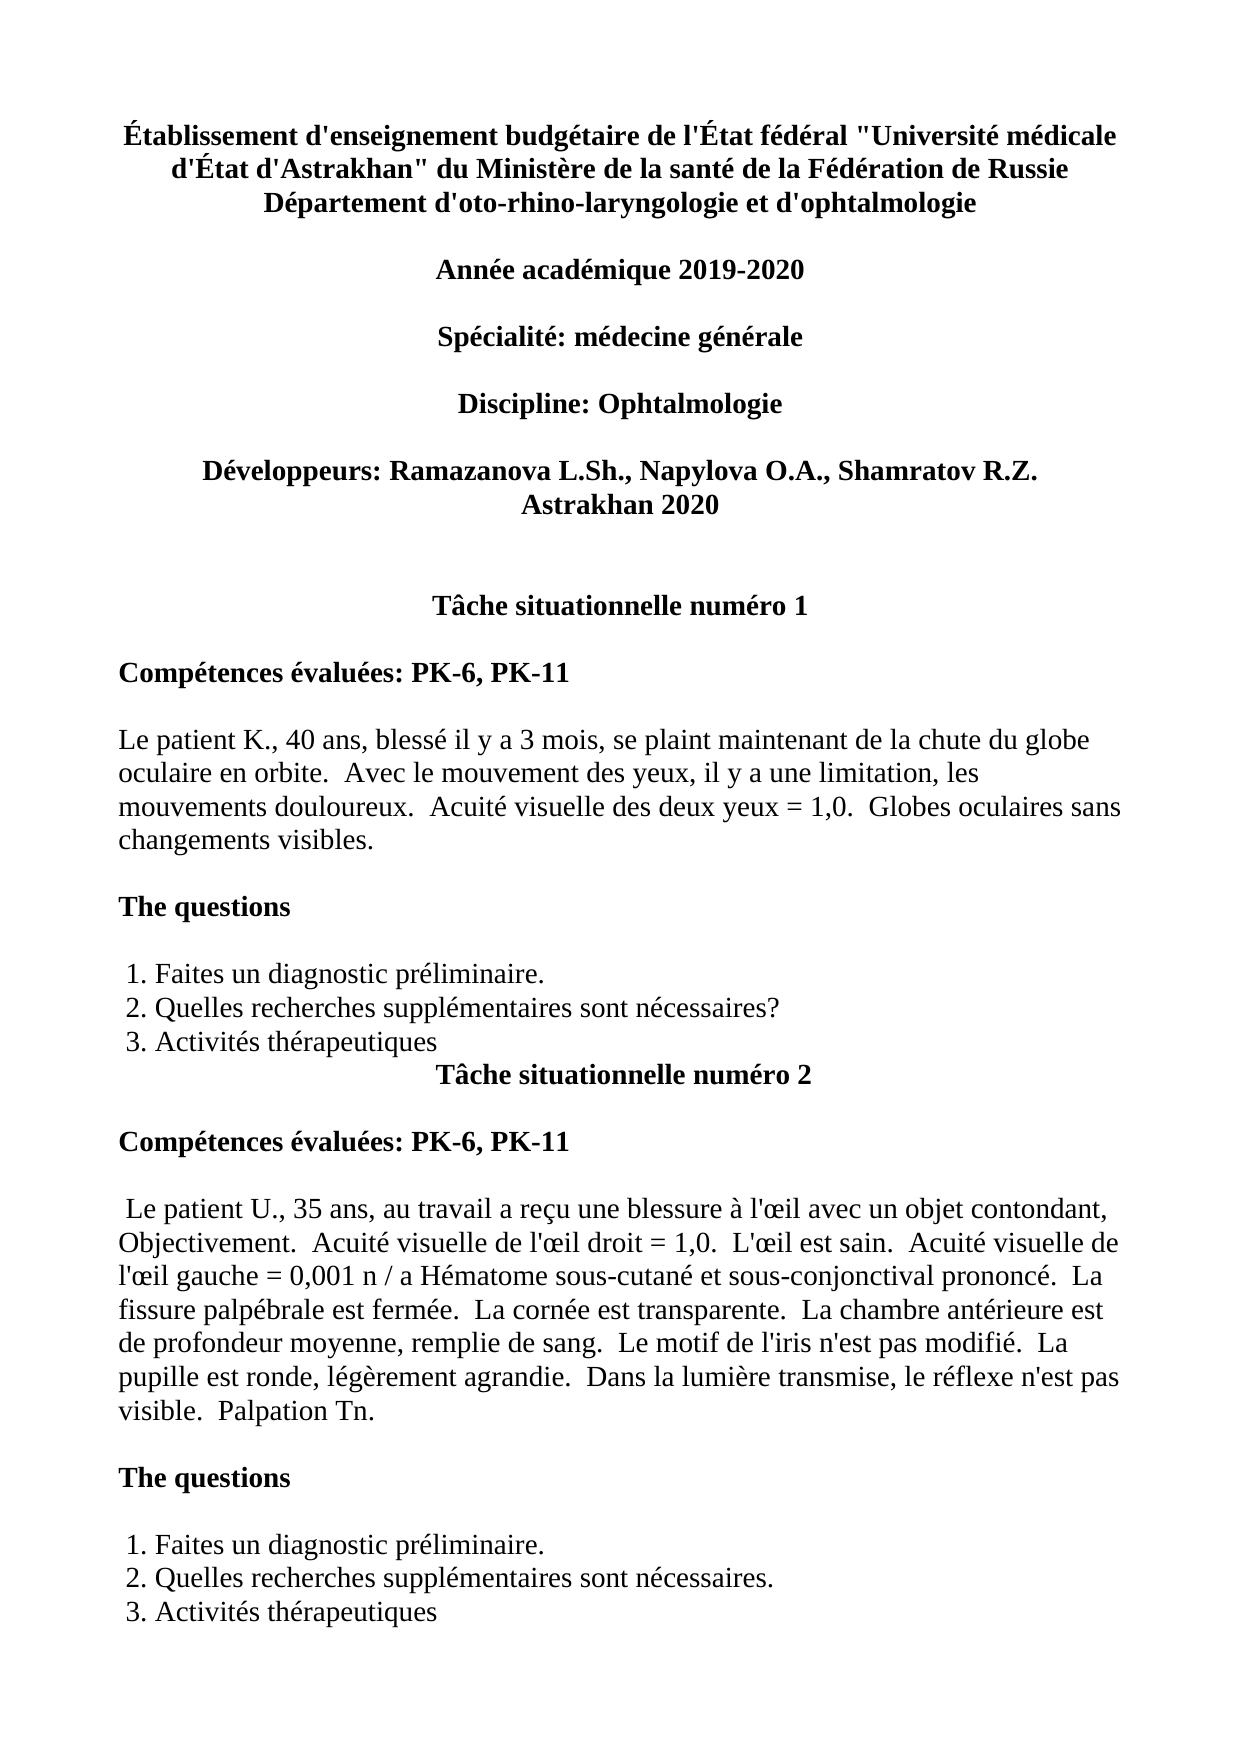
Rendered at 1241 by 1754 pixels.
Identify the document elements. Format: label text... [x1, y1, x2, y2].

text Spécialité: médecine générale [118, 319, 1122, 353]
text Discipline: Ophtalmologie [118, 386, 1122, 420]
text Tâche situationnelle numéro 2 [118, 1057, 1122, 1091]
text Tâche situationnelle numéro 1 [118, 588, 1122, 621]
text Compétences évaluées: PK-6, PK-11 [118, 655, 1122, 688]
text 3. Activités thérapeutiques [118, 1594, 1122, 1627]
text 2. Quelles recherches supplémentaires sont nécessaires. [118, 1560, 1122, 1594]
text 3. Activités thérapeutiques [118, 1024, 1122, 1057]
text Le patient K., 40 ans, blessé il y a 3 mois, se plaint maintenant de la chute du globe oculaire en orbite. Avec le mouvement des yeux, il y a une limitation, les mouvements douloureux. Acuité visuelle des deux yeux = 1,0. Globes oculaires sans changements visibles. [118, 722, 1122, 856]
text The questions [118, 889, 1122, 923]
text Établissement d'enseignement budgétaire de l'État fédéral "Université médicale d'État d'Astrakhan" du Ministère de la santé de la Fédération de Russie [118, 118, 1122, 185]
text 2. Quelles recherches supplémentaires sont nécessaires? [118, 990, 1122, 1024]
text Développeurs: Ramazanova L.Sh., Napylova O.A., Shamratov R.Z. [118, 453, 1122, 487]
text 1. Faites un diagnostic préliminaire. [118, 1527, 1122, 1560]
text Astrakhan 2020 [118, 487, 1122, 521]
text 1. Faites un diagnostic préliminaire. [118, 957, 1122, 990]
text Compétences évaluées: PK-6, PK-11 [118, 1124, 1122, 1158]
text Année académique 2019-2020 [118, 252, 1122, 286]
text The questions [118, 1460, 1122, 1493]
text Le patient U., 35 ans, au travail a reçu une blessure à l'œil avec un objet contondant, Objectivement. Acuité visuelle de l'œil droit = ​​1,0. L'œil est sain. Acuité visuelle de l'œil gauche = 0,001 n / a Hématome sous-cutané et sous-conjonctival prononcé. La fissure palpébrale est fermée. La cornée est transparente. La chambre antérieure est de profondeur moyenne, remplie de sang. Le motif de l'iris n'est pas modifié. La pupille est ronde, légèrement agrandie. Dans la lumière transmise, le réflexe n'est pas visible. Palpation Tn. [118, 1191, 1122, 1426]
text Département d'oto-rhino-laryngologie et d'ophtalmologie [118, 185, 1122, 219]
